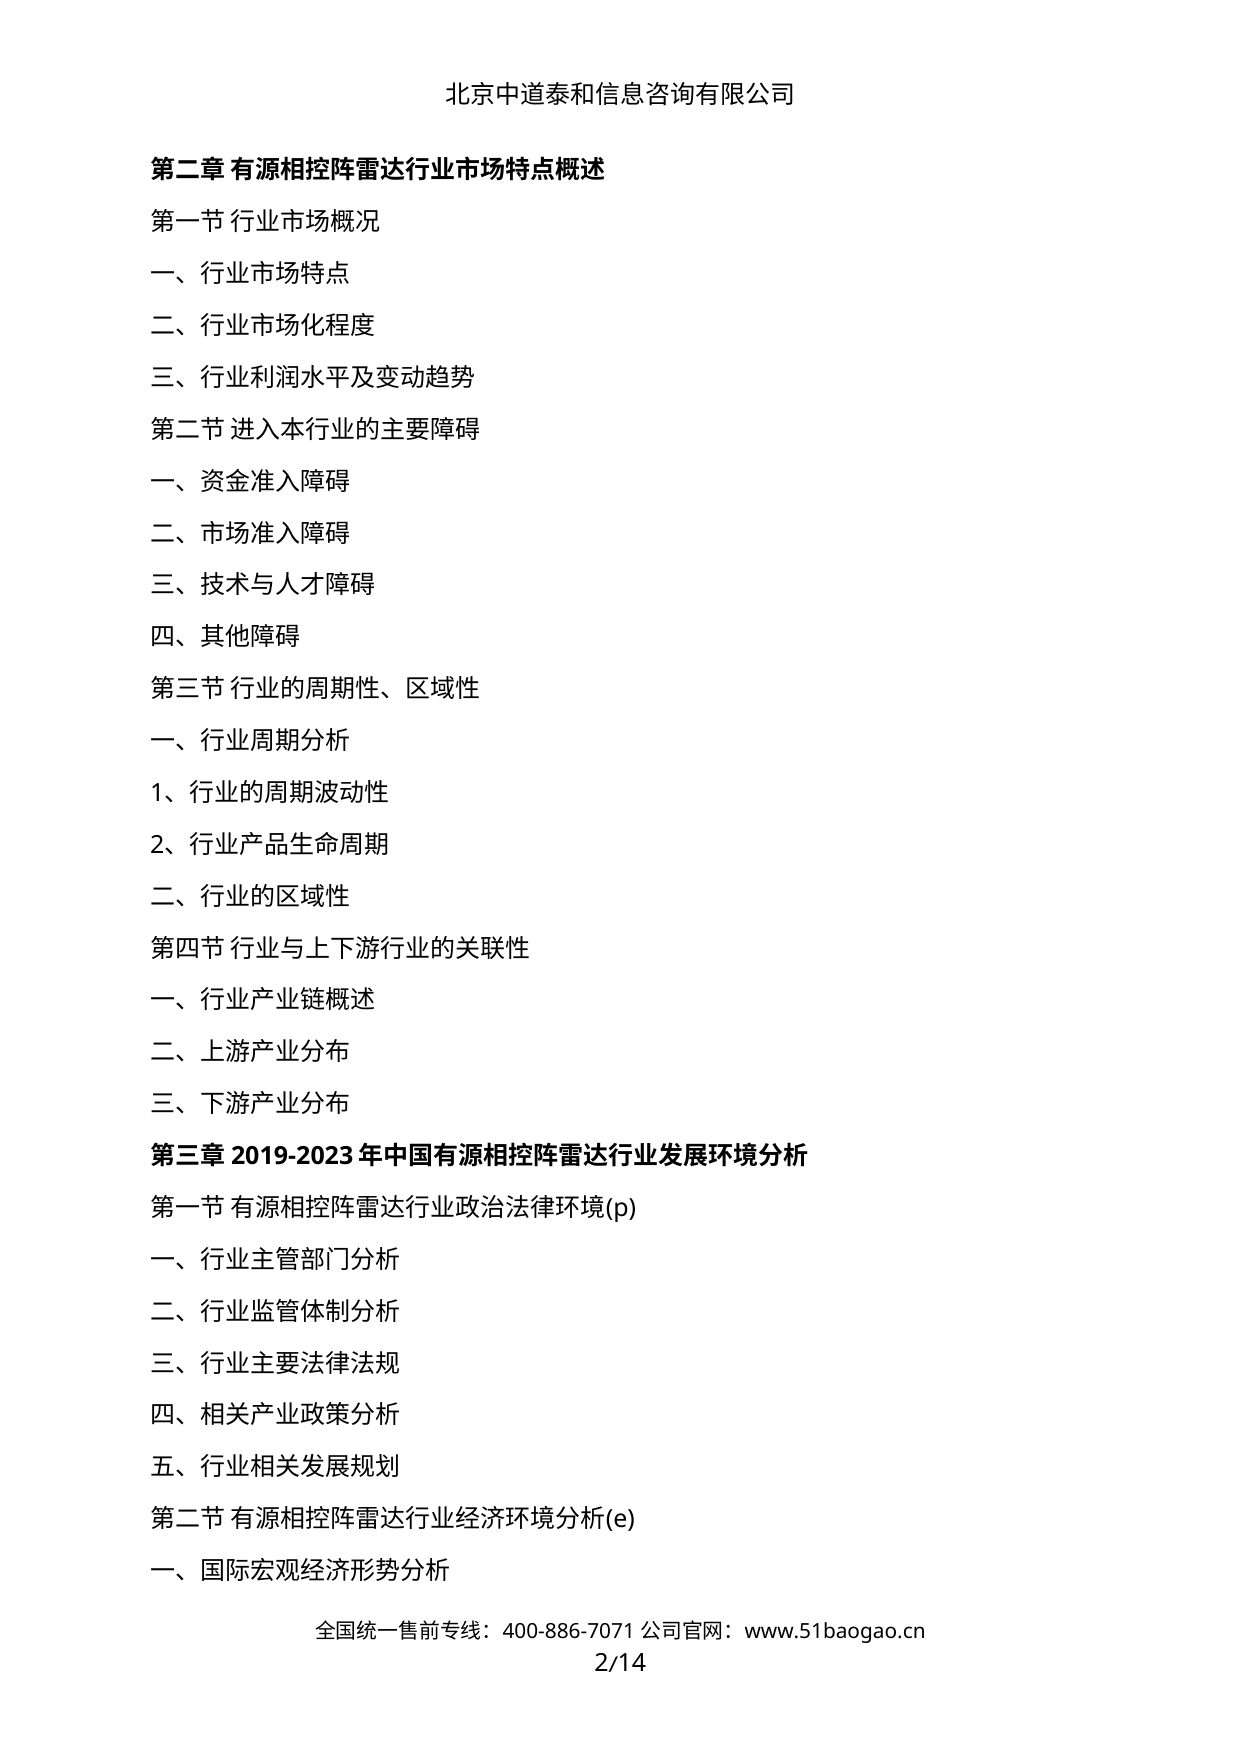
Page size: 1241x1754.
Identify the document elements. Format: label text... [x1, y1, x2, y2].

text 1、行业的周期波动性 [150, 772, 1090, 809]
text 二、上游产业分布 [150, 1032, 1090, 1068]
text 三、行业利润水平及变动趋势 [150, 357, 1090, 394]
text 2、行业产品生命周期 [150, 824, 1090, 861]
text 二、市场准入障碍 [150, 513, 1090, 549]
text 三、下游产业分布 [150, 1084, 1090, 1120]
text 第三章 2019-2023年中国有源相控阵雷达行业发展环境分析 [150, 1136, 1090, 1172]
text 四、相关产业政策分析 [150, 1395, 1090, 1431]
text 第二节 进入本行业的主要障碍 [150, 409, 1090, 446]
text 三、行业主要法律法规 [150, 1343, 1090, 1379]
text 四、其他障碍 [150, 617, 1090, 653]
text 第一节 有源相控阵雷达行业政治法律环境(p) [150, 1187, 1090, 1224]
text 第四节 行业与上下游行业的关联性 [150, 928, 1090, 964]
text 三、技术与人才障碍 [150, 565, 1090, 601]
text 第二节 有源相控阵雷达行业经济环境分析(e) [150, 1499, 1090, 1535]
text 一、国际宏观经济形势分析 [150, 1551, 1090, 1587]
text 一、行业市场特点 [150, 254, 1090, 290]
text 一、行业产业链概述 [150, 980, 1090, 1016]
text 五、行业相关发展规划 [150, 1447, 1090, 1483]
text 二、行业的区域性 [150, 876, 1090, 912]
text 第一节 行业市场概况 [150, 202, 1090, 238]
text 一、行业主管部门分析 [150, 1239, 1090, 1276]
text 二、行业监管体制分析 [150, 1291, 1090, 1327]
text 第二章 有源相控阵雷达行业市场特点概述 [150, 150, 1090, 186]
text 第三节 行业的周期性、区域性 [150, 669, 1090, 705]
text 二、行业市场化程度 [150, 306, 1090, 342]
text 一、资金准入障碍 [150, 461, 1090, 497]
text 一、行业周期分析 [150, 721, 1090, 757]
